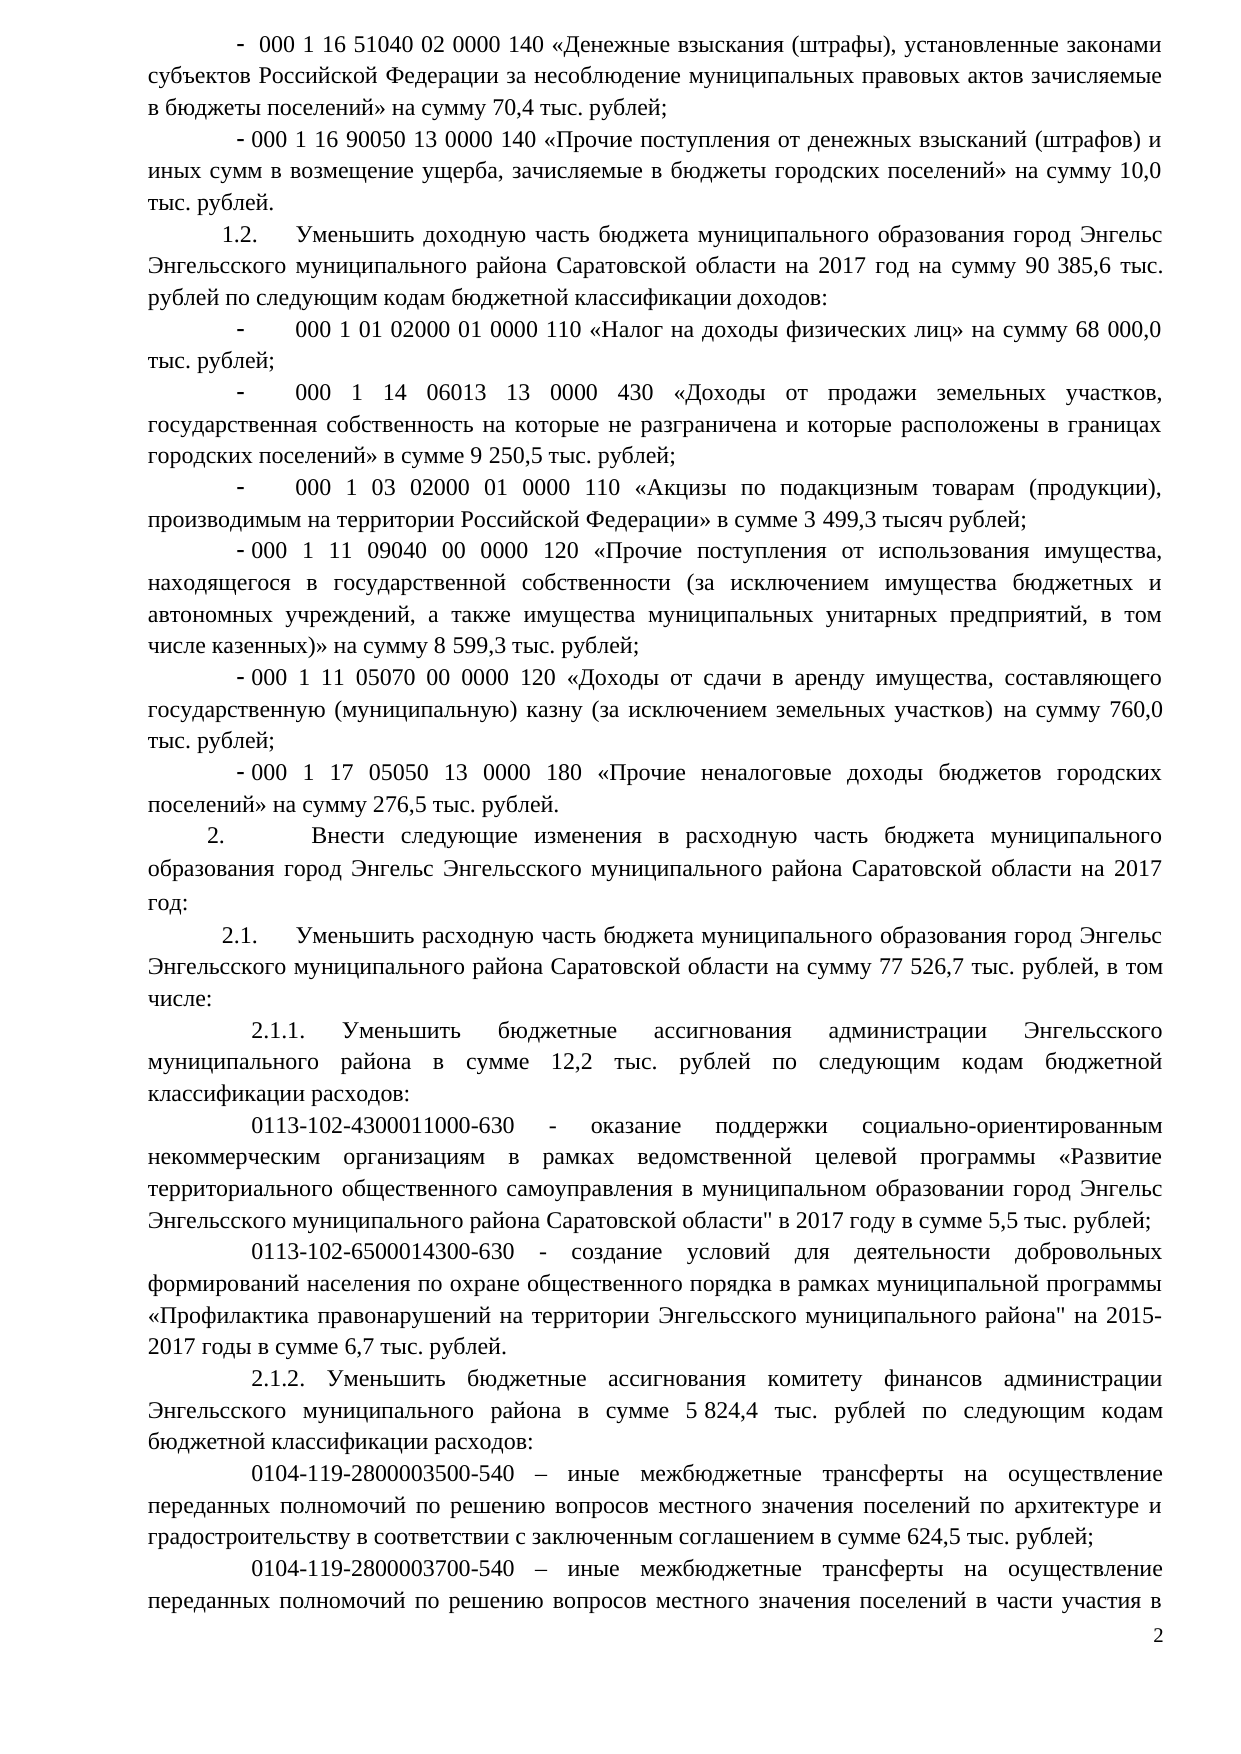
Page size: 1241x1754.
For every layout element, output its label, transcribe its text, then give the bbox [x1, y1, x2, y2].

text 2.1.1. Уменьшить бюджетные ассигнования администрации Энгельсского муниципального района в сумме 12,2 тыс. рублей по следующим кодам бюджетной классификации расходов: [148, 1016, 1163, 1107]
list Уменьшить доходную часть бюджета муниципального образования город Энгельс Энгельсского муниципального района Саратовской области на 2017 год на сумму 90 385,6 тыс. рублей по следующим кодам бюджетной классификации доходов: [148, 219, 1163, 311]
list 000 1 03 02000 01 0000 110 «Акцизы по подакцизным товарам (продукции), производимым на территории Российской Федерации» в сумме 3 499,3 тысяч рублей; [148, 473, 1163, 532]
text 2.1.2. Уменьшить бюджетные ассигнования комитету финансов администрации Энгельсского муниципального района в сумме 5 824,4 тыс. рублей по следующим кодам бюджетной классификации расходов: [148, 1364, 1163, 1455]
list 000 1 11 05070 00 0000 120 «Доходы от сдачи в аренду имущества, составляющего государственную (муниципальную) казну (за исключением земельных участков) на сумму 760,0 тыс. рублей; [148, 663, 1163, 754]
list 000 1 11 09040 00 0000 120 «Прочие поступления от использования имущества, находящегося в государственной собственности (за исключением имущества бюджетных и автономных учреждений, а также имущества муниципальных унитарных предприятий, в том числе казенных)» на сумму 8 599,3 тыс. рублей; [148, 536, 1163, 659]
list 000 1 14 06013 13 0000 430 «Доходы от продажи земельных участков, государственная собственность на которые не разграничена и которые расположены в границах городских поселений» в сумме 9 250,5 тыс. рублей; [148, 378, 1163, 469]
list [148, 1554, 1163, 1613]
list 000 1 16 90050 13 0000 140 «Прочие поступления от денежных взысканий (штрафов) и иных сумм в возмещение ущерба, зачисляемые в бюджеты городских поселений» на сумму 10,0 тыс. рублей. [148, 124, 1163, 216]
list 000 1 01 02000 01 0000 110 «Налог на доходы физических лиц» на сумму 68 000,0 тыс. рублей; [148, 314, 1163, 374]
list Внести следующие изменения в расходную часть бюджета муниципального образования город Энгельс Энгельсского муниципального района Саратовской области на 2017 год: [148, 821, 1163, 915]
list Уменьшить расходную часть бюджета муниципального образования город Энгельс Энгельсского муниципального района Саратовской области на сумму 77 526,7 тыс. рублей, в том числе: [148, 921, 1163, 1012]
list 0113-102-6500014300-630 - создание условий для деятельности добровольных формирований населения по охране общественного порядка в рамках муниципальной программы «Профилактика правонарушений на территории Энгельсского муниципального района" на 2015-2017 годы в сумме 6,7 тыс. рублей. [148, 1237, 1163, 1360]
list 0104-119-2800003500-540 – иные межбюджетные трансферты на осуществление переданных полномочий по решению вопросов местного значения поселений по архитектуре и градостроительству в соответствии с заключенным соглашением в сумме 624,5 тыс. рублей; [148, 1459, 1163, 1550]
list 000 1 16 51040 02 0000 140 «Денежные взыскания (штрафы), установленные законами субъектов Российской Федерации за несоблюдение муниципальных правовых актов зачисляемые в бюджеты поселений» на сумму 70,4 тыс. рублей; [148, 29, 1163, 121]
list 0113-102-4300011000-630 - оказание поддержки социально-ориентированным некоммерческим организациям в рамках ведомственной целевой программы «Развитие территориального общественного самоуправления в муниципальном образовании город Энгельс Энгельсского муниципального района Саратовской области" в 2017 году в сумме 5,5 тыс. рублей; [148, 1111, 1163, 1233]
list 000 1 17 05050 13 0000 180 «Прочие неналоговые доходы бюджетов городских поселений» на сумму 276,5 тыс. рублей. [148, 758, 1163, 817]
